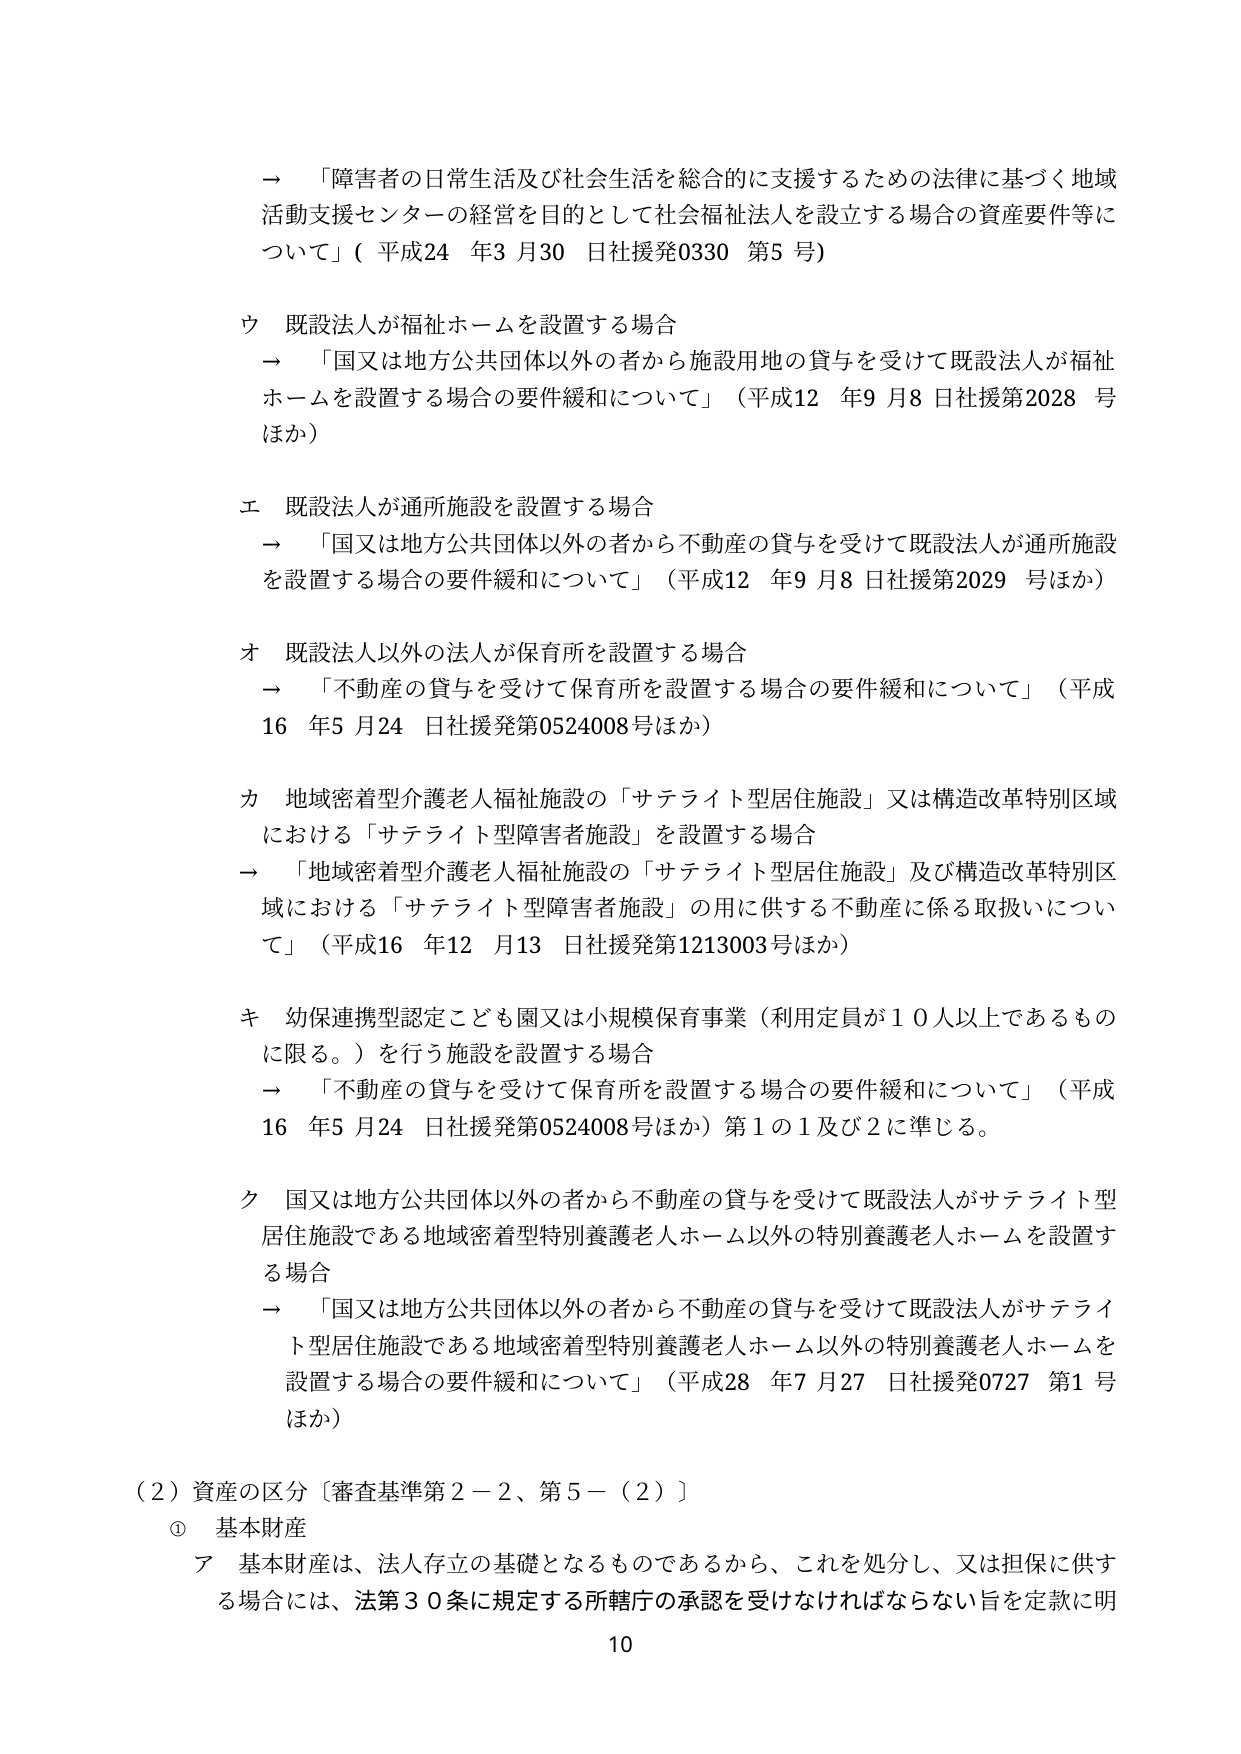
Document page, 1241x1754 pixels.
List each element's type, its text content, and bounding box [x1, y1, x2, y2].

text → 「国又は地方公共団体以外の者から施設用地の貸与を受けて既設法人が福祉ホームを設置する場合の要件緩和について」（平成12年9月8日社援第2028号ほか） [241, 342, 1117, 451]
text エ 既設法人が通所施設を設置する場合 [204, 487, 1117, 524]
text ク 国又は地方公共団体以外の者から不動産の貸与を受けて既設法人がサテライト型居住施設である地域密着型特別養護老人ホーム以外の特別養護老人ホームを設置する場合 [226, 1180, 1117, 1289]
text → 「地域密着型介護老人福祉施設の「サテライト型居住施設」及び構造改革特別区域における「サテライト型障害者施設」の用に供する不動産に係る取扱いについて」（平成16年12月13日社援発第1213003号ほか） [234, 852, 1117, 961]
text キ 幼保連携型認定こども園又は小規模保育事業（利用定員が１０人以上であるものに限る。）を行う施設を設置する場合 [227, 998, 1117, 1071]
text → 「国又は地方公共団体以外の者から不動産の貸与を受けて既設法人がサテライト型居住施設である地域密着型特別養護老人ホーム以外の特別養護老人ホームを設置する場合の要件緩和について」（平成28年7月27日社援発0727第1号ほか） [255, 1289, 1117, 1435]
text （２）資産の区分〔審査基準第２－２、第５－（２）〕 [123, 1472, 1117, 1508]
text ウ 既設法人が福祉ホームを設置する場合 [123, 305, 1117, 342]
text オ 既設法人以外の法人が保育所を設置する場合 [204, 633, 1117, 670]
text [183, 1545, 1117, 1618]
text → 「国又は地方公共団体以外の者から不動産の貸与を受けて既設法人が通所施設を設置する場合の要件緩和について」（平成12年9月8日社援第2029号ほか） [241, 524, 1117, 597]
text ① 基本財産 [123, 1508, 1117, 1545]
text → 「障害者の日常生活及び社会生活を総合的に支援するための法律に基づく地域活動支援センターの経営を目的として社会福祉法人を設立する場合の資産要件等について」(平成24年3月30日社援発0330第5号) [241, 159, 1117, 269]
text → 「不動産の貸与を受けて保育所を設置する場合の要件緩和について」（平成16年5月24日社援発第0524008号ほか） [241, 670, 1117, 743]
text → 「不動産の貸与を受けて保育所を設置する場合の要件緩和について」（平成16年5月24日社援発第0524008号ほか）第１の１及び２に準じる。 [241, 1071, 1117, 1144]
text カ 地域密着型介護老人福祉施設の「サテライト型居住施設」又は構造改革特別区域における「サテライト型障害者施設」を設置する場合 [227, 779, 1117, 852]
